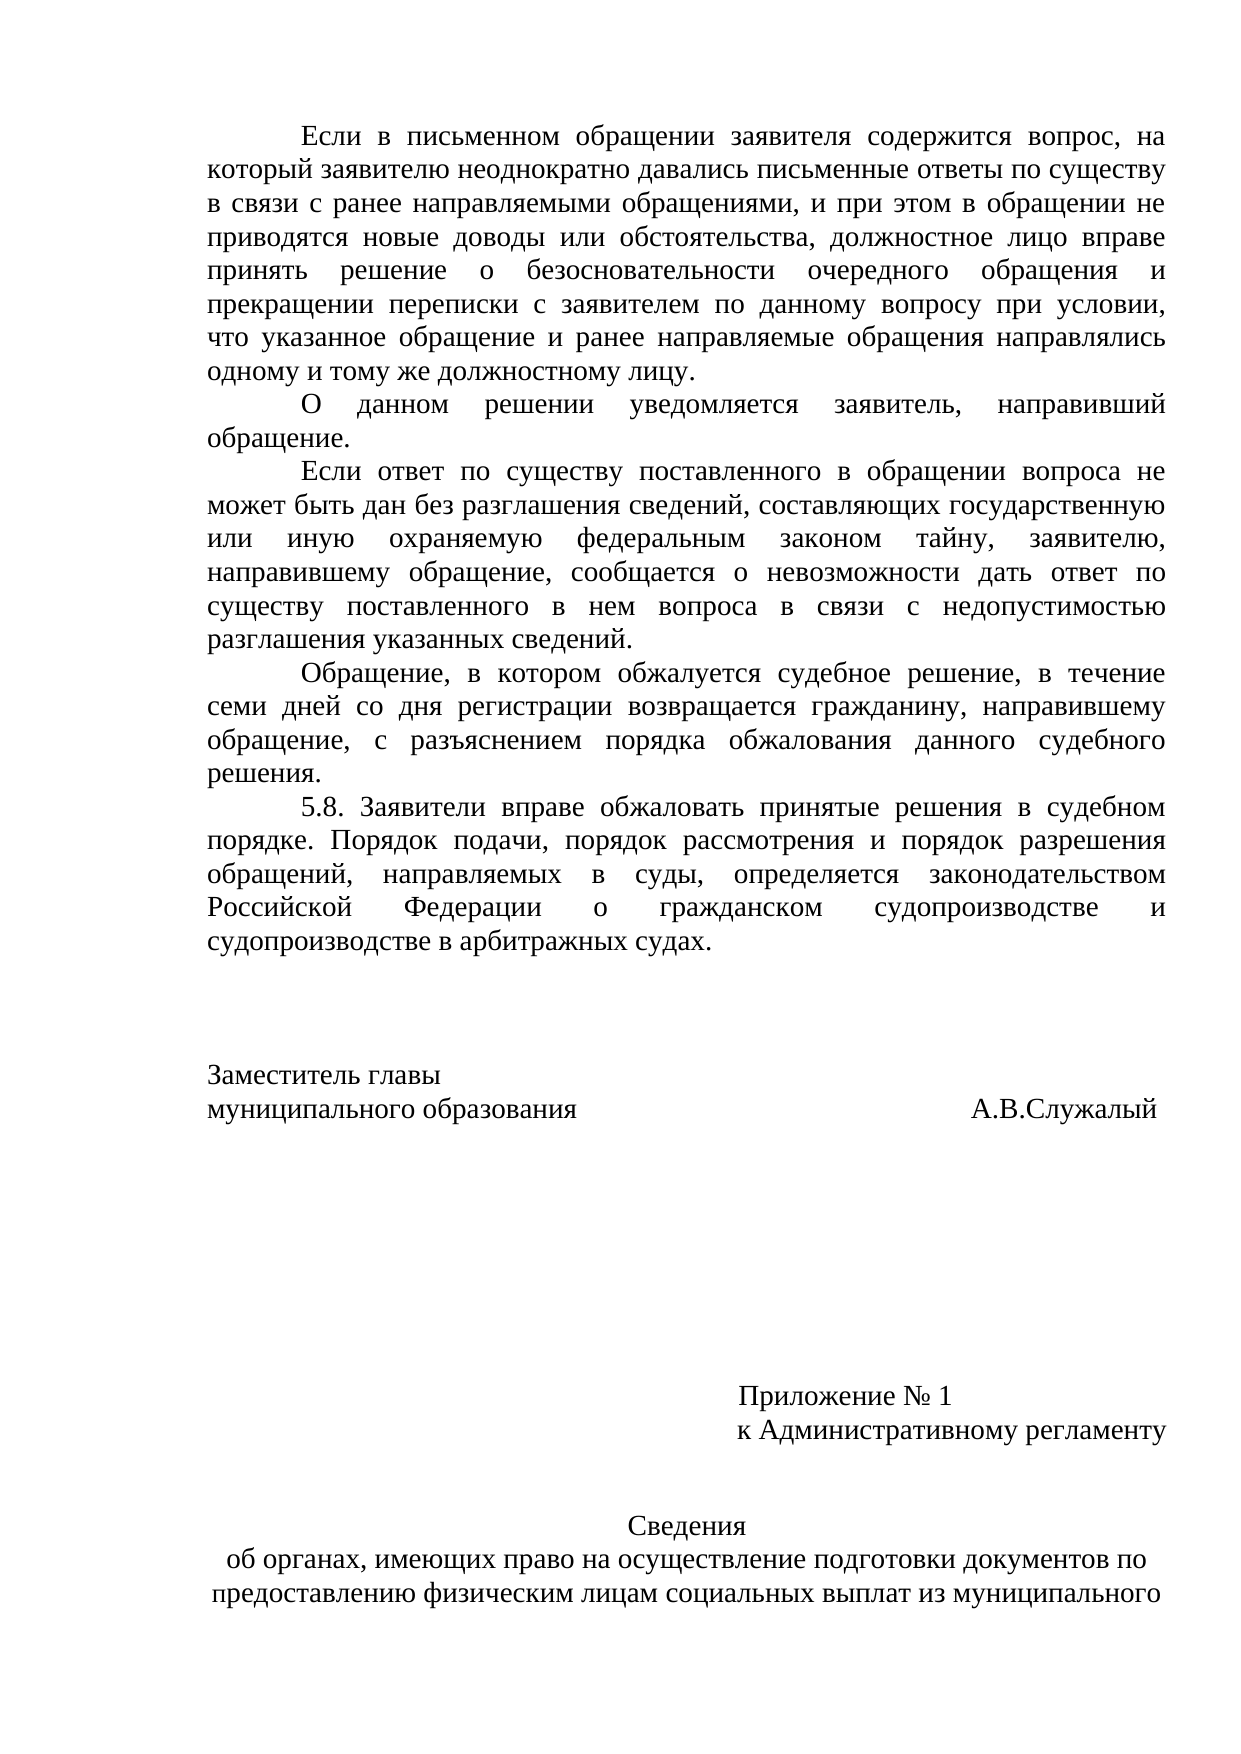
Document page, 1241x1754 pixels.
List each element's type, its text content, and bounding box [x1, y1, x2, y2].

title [207, 1541, 1167, 1608]
text к Административному регламенту [207, 1412, 1167, 1445]
text Заместитель главы [207, 1057, 1167, 1091]
text 5.8. Заявители вправе обжаловать принятые решения в судебном порядке. Порядок подачи, порядок рассмотрения и порядок разрешения обращений, направляемых в суды, определяется законодательством Российской Федерации о гражданском судопроизводстве и судопроизводстве в арбитражных судах. [207, 789, 1167, 957]
text Если ответ по существу поставленного в обращении вопроса не может быть дан без разглашения сведений, составляющих государственную или иную охраняемую федеральным законом тайну, заявителю, направившему обращение, сообщается о невозможности дать ответ по существу поставленного в нем вопроса в связи с недопустимостью разглашения указанных сведений. [207, 453, 1167, 655]
text Приложение № 1 [207, 1378, 1167, 1412]
text Если в письменном обращении заявителя содержится вопрос, на который заявителю неоднократно давались письменные ответы по существу в связи с ранее направляемыми обращениями, и при этом в обращении не приводятся новые доводы или обстоятельства, должностное лицо вправе принять решение о безосновательности очередного обращения и прекращении переписки с заявителем по данному вопросу при условии, что указанное обращение и ранее направляемые обращения направлялись одному и тому же должностному лицу. [207, 118, 1167, 386]
title Сведения [207, 1508, 1167, 1541]
text муниципального образования А.В.Служалый [207, 1091, 1167, 1124]
text Обращение, в котором обжалуется судебное решение, в течение семи дней со дня регистрации возвращается гражданину, направившему обращение, с разъяснением порядка обжалования данного судебного решения. [207, 655, 1167, 789]
text О данном решении уведомляется заявитель, направивший обращение. [207, 386, 1167, 453]
